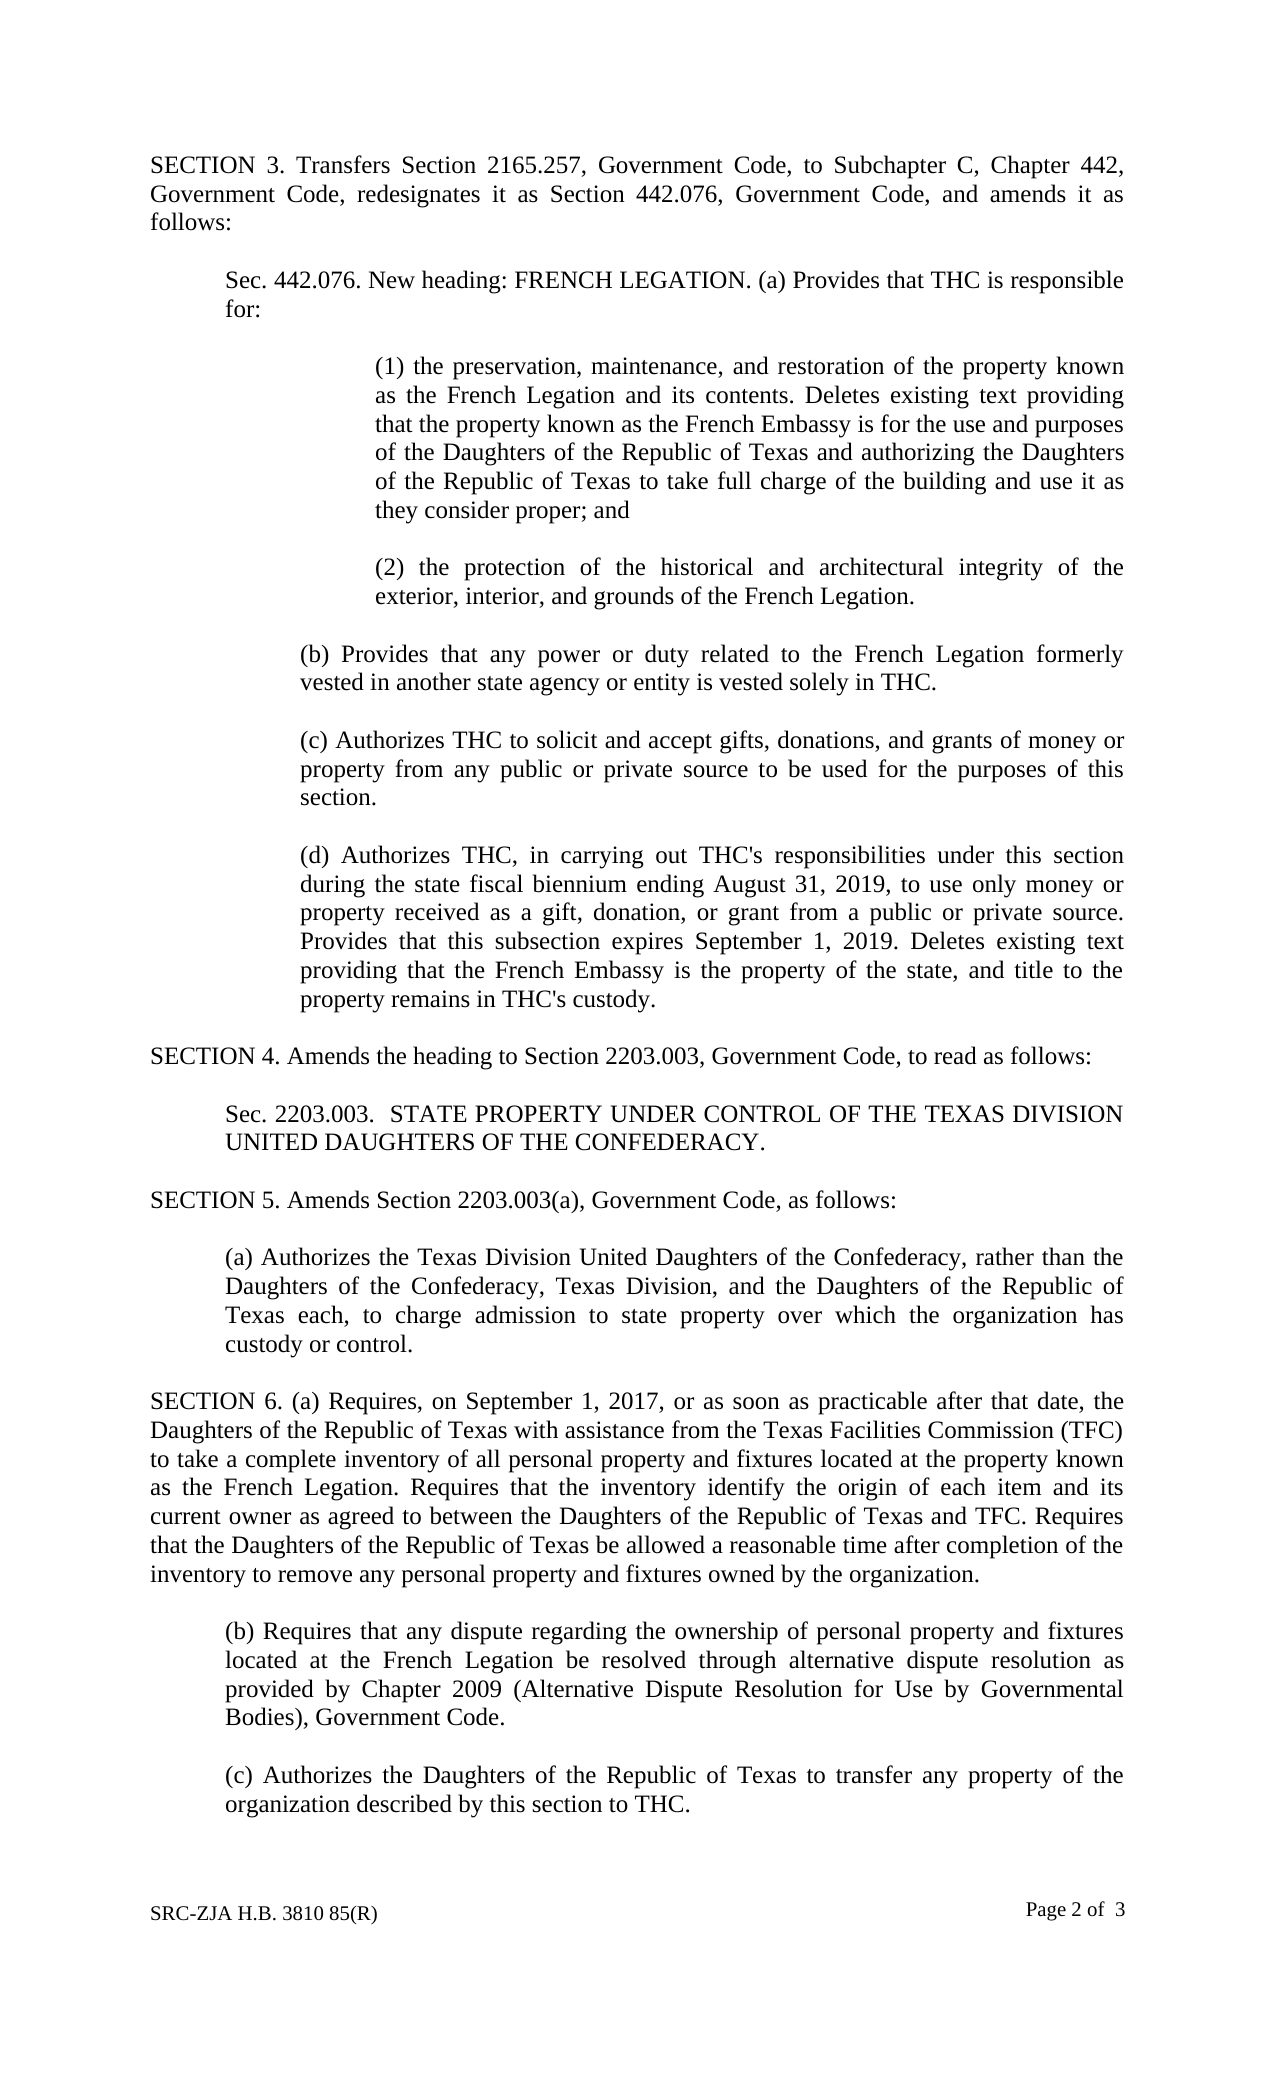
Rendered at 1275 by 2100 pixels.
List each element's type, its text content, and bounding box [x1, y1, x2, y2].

text SECTION 6. (a) Requires, on September 1, 2017, or as soon as practicable after that date, the Daughters of the Republic of Texas with assistance from the Texas Facilities Commission (TFC) to take a complete inventory of all personal property and fixtures located at the property known as the French Legation. Requires that the inventory identify the origin of each item and its current owner as agreed to between the Daughters of the Republic of Texas and TFC. Requires that the Daughters of the Republic of Texas be allowed a reasonable time after completion of the inventory to remove any personal property and fixtures owned by the organization. [150, 1386, 1125, 1587]
text SECTION 5. Amends Section 2203.003(a), Government Code, as follows: [150, 1185, 1125, 1214]
text (2) the protection of the historical and architectural integrity of the exterior, interior, and grounds of the French Legation. [375, 552, 1125, 610]
text (c) Authorizes THC to solicit and accept gifts, donations, and grants of money or property from any public or private source to be used for the purposes of this section. [300, 725, 1125, 811]
text SECTION 3. Transfers Section 2165.257, Government Code, to Subchapter C, Chapter 442, Government Code, redesignates it as Section 442.076, Government Code, and amends it as follows: [150, 150, 1125, 236]
text (1) the preservation, maintenance, and restoration of the property known as the French Legation and its contents. Deletes existing text providing that the property known as the French Embassy is for the use and purposes of the Daughters of the Republic of Texas and authorizing the Daughters of the Republic of Texas to take full charge of the building and use it as they consider proper; and [375, 351, 1125, 524]
text (d) Authorizes THC, in carrying out THC's responsibilities under this section during the state fiscal biennium ending August 31, 2019, to use only money or property received as a gift, donation, or grant from a public or private source. Provides that this subsection expires September 1, 2019. Deletes existing text providing that the French Embassy is the property of the state, and title to the property remains in THC's custody. [300, 840, 1125, 1012]
text (c) Authorizes the Daughters of the Republic of Texas to transfer any property of the organization described by this section to THC. [225, 1760, 1125, 1817]
text (a) Authorizes the Texas Division United Daughters of the Confederacy, rather than the Daughters of the Confederacy, Texas Division, and the Daughters of the Republic of Texas each, to charge admission to state property over which the organization has custody or control. [225, 1242, 1125, 1357]
text (b) Provides that any power or duty related to the French Legation formerly vested in another state agency or entity is vested solely in THC. [300, 639, 1125, 696]
text Sec. 442.076. New heading: FRENCH LEGATION. (a) Provides that THC is responsible for: [225, 265, 1125, 322]
text Sec. 2203.003. STATE PROPERTY UNDER CONTROL OF THE TEXAS DIVISION UNITED DAUGHTERS OF THE CONFEDERACY. [225, 1099, 1125, 1156]
text SECTION 4. Amends the heading to Section 2203.003, Government Code, to read as follows: [150, 1041, 1125, 1070]
text (b) Requires that any dispute regarding the ownership of personal property and fixtures located at the French Legation be resolved through alternative dispute resolution as provided by Chapter 2009 (Alternative Dispute Resolution for Use by Governmental Bodies), Government Code. [225, 1616, 1125, 1731]
